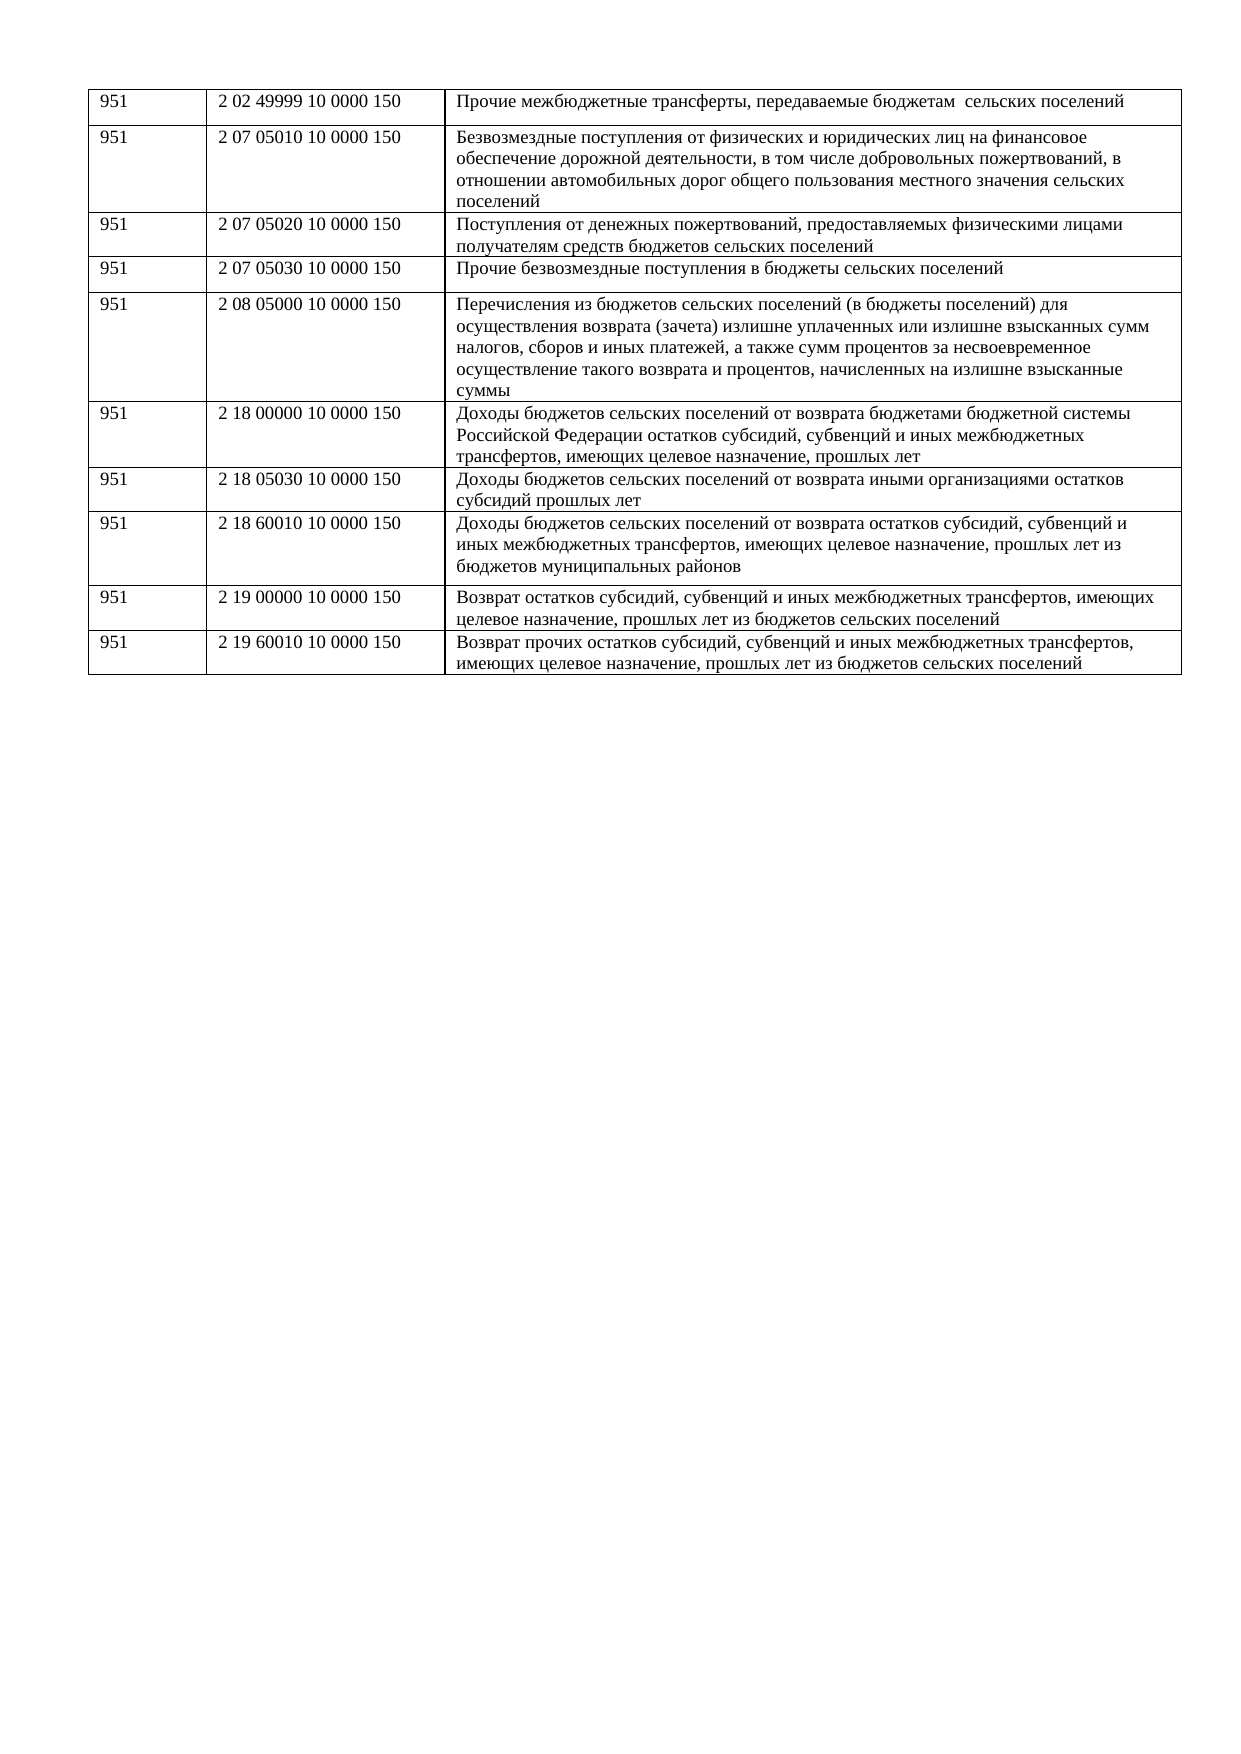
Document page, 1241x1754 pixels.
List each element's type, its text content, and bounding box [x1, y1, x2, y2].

table_cell 951 [89, 293, 206, 401]
table_cell Безвозмездные поступления от физических и юридических лиц на финансовое обеспечение дорожной деятельности, в том числе добровольных пожертвований, в отношении автомобильных дорог общего пользования местного значения сельских поселений [446, 126, 1181, 212]
table_cell 951 [89, 126, 206, 212]
table_cell Доходы бюджетов сельских поселений от возврата иными организациями остатков субсидий прошлых лет [446, 468, 1181, 511]
table_cell 2 19 60010 10 0000 150 [207, 631, 444, 674]
table_cell 951 [89, 90, 206, 124]
table_cell 2 19 00000 10 0000 150 [207, 586, 444, 629]
table_cell 2 07 05030 10 0000 150 [207, 257, 444, 292]
table_cell Доходы бюджетов сельских поселений от возврата остатков субсидий, субвенций и иных межбюджетных трансфертов, имеющих целевое назначение, прошлых лет из бюджетов муниципальных районов [446, 512, 1181, 585]
table_cell 2 18 60010 10 0000 150 [207, 512, 444, 585]
table_cell Возврат остатков субсидий, субвенций и иных межбюджетных трансфертов, имеющих целевое назначение, прошлых лет из бюджетов сельских поселений [446, 586, 1181, 629]
table_cell 951 [89, 468, 206, 511]
table_cell 951 [89, 257, 206, 292]
table_cell 2 07 05010 10 0000 150 [207, 126, 444, 212]
table_cell Доходы бюджетов сельских поселений от возврата бюджетами бюджетной системы Российской Федерации остатков субсидий, субвенций и иных межбюджетных трансфертов, имеющих целевое назначение, прошлых лет [446, 402, 1181, 467]
table_cell Возврат прочих остатков субсидий, субвенций и иных межбюджетных трансфертов, имеющих целевое назначение, прошлых лет из бюджетов сельских поселений [446, 631, 1181, 674]
table_cell 2 08 05000 10 0000 150 [207, 293, 444, 401]
table_cell Прочие межбюджетные трансферты, передаваемые бюджетам сельских поселений [446, 90, 1181, 124]
table_cell 951 [89, 586, 206, 629]
table_cell 951 [89, 631, 206, 674]
table_cell 951 [89, 213, 206, 256]
table_cell Прочие безвозмездные поступления в бюджеты сельских поселений [446, 257, 1181, 292]
table_cell 2 02 49999 10 0000 150 [207, 90, 444, 124]
table_cell 2 18 05030 10 0000 150 [207, 468, 444, 511]
table_cell 2 07 05020 10 0000 150 [207, 213, 444, 256]
table_cell Поступления от денежных пожертвований, предоставляемых физическими лицами получателям средств бюджетов сельских поселений [446, 213, 1181, 256]
table_cell Перечисления из бюджетов сельских поселений (в бюджеты поселений) для осуществления возврата (зачета) излишне уплаченных или излишне взысканных сумм налогов, сборов и иных платежей, а также сумм процентов за несвоевременное осуществление такого возврата и процентов, начисленных на излишне взысканные суммы [446, 293, 1181, 401]
table_cell 951 [89, 402, 206, 467]
table_cell 2 18 00000 10 0000 150 [207, 402, 444, 467]
table_cell 951 [89, 512, 206, 585]
